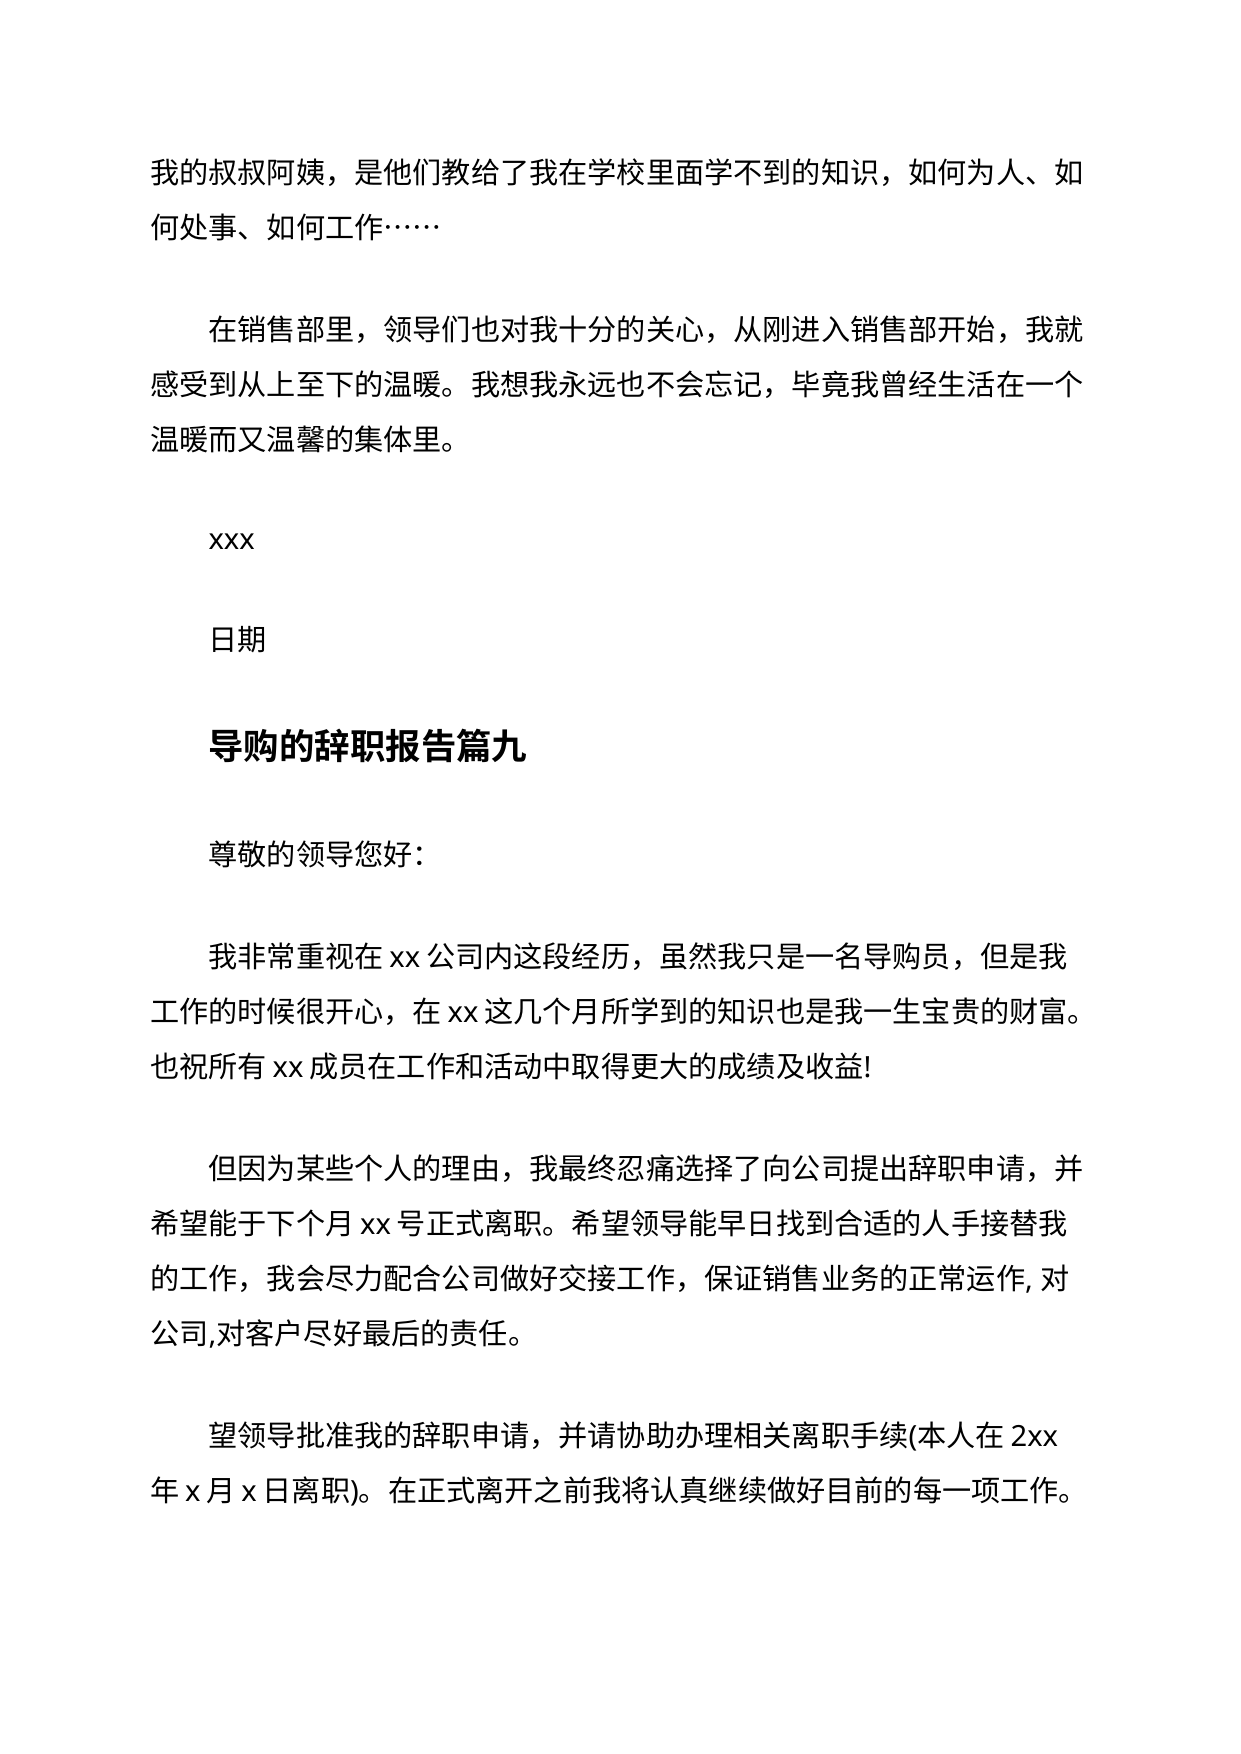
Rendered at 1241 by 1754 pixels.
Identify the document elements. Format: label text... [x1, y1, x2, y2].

text 望领导批准我的辞职申请，并请协助办理相关离职手续(本人在2xx年x月x日离职)。在正式离开之前我将认真继续做好目前的每一项工作。 [150, 1412, 1090, 1510]
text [150, 150, 1090, 247]
text 在销售部里，领导们也对我十分的关心，从刚进入销售部开始，我就感受到从上至下的温暖。我想我永远也不会忘记，毕竟我曾经生活在一个温暖而又温馨的集体里。 [150, 307, 1090, 459]
text xxx [150, 518, 1090, 558]
text 我非常重视在xx公司内这段经历，虽然我只是一名导购员，但是我工作的时候很开心，在xx这几个月所学到的知识也是我一生宝贵的财富。也祝所有xx成员在工作和活动中取得更大的成绩及收益! [150, 934, 1090, 1086]
text 日期 [150, 617, 1090, 659]
text 尊敬的领导您好： [150, 832, 1090, 874]
text 导购的辞职报告篇九 [150, 718, 1090, 770]
text 但因为某些个人的理由，我最终忍痛选择了向公司提出辞职申请，并希望能于下个月xx号正式离职。希望领导能早日找到合适的人手接替我的工作，我会尽力配合公司做好交接工作，保证销售业务的正常运作, 对公司,对客户尽好最后的责任。 [150, 1146, 1090, 1353]
